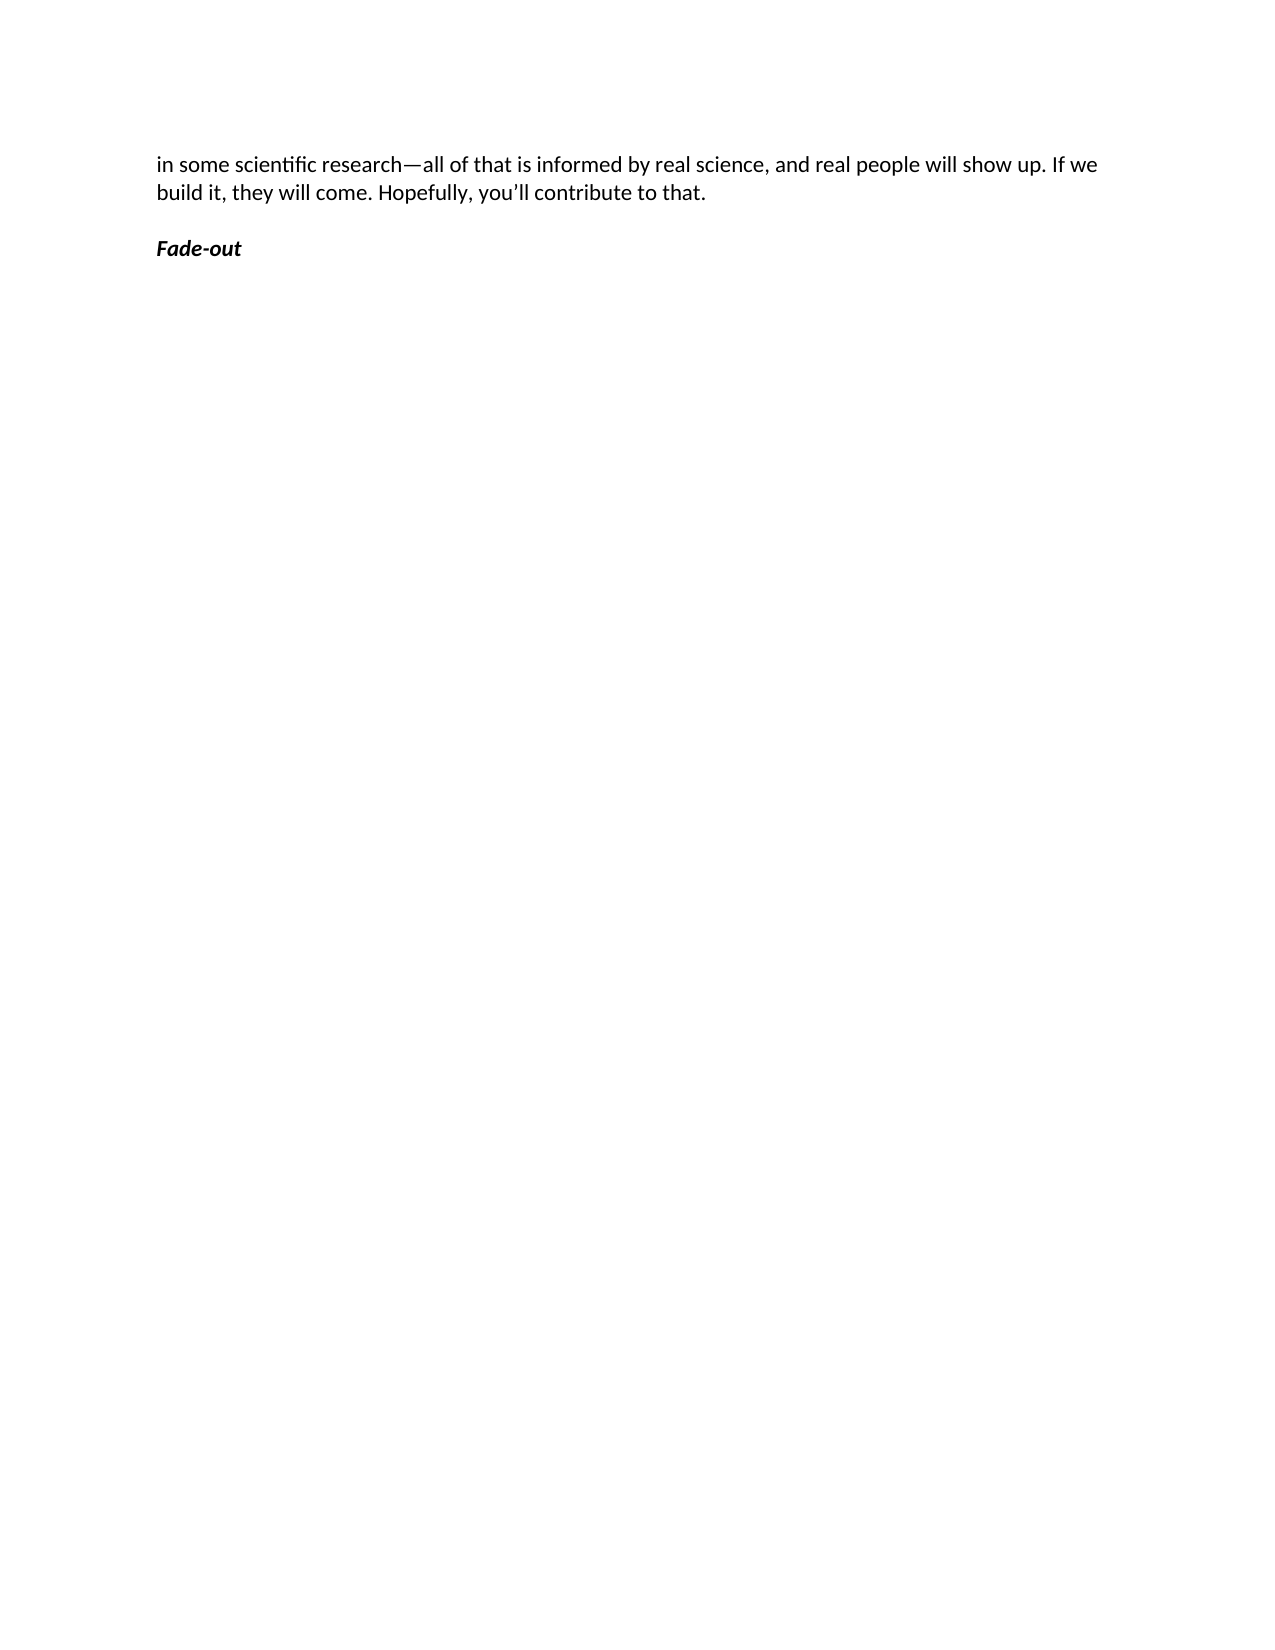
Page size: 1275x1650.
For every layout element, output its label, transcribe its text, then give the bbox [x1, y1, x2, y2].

subtitle Fade-out [156, 234, 1118, 262]
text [156, 150, 1118, 206]
